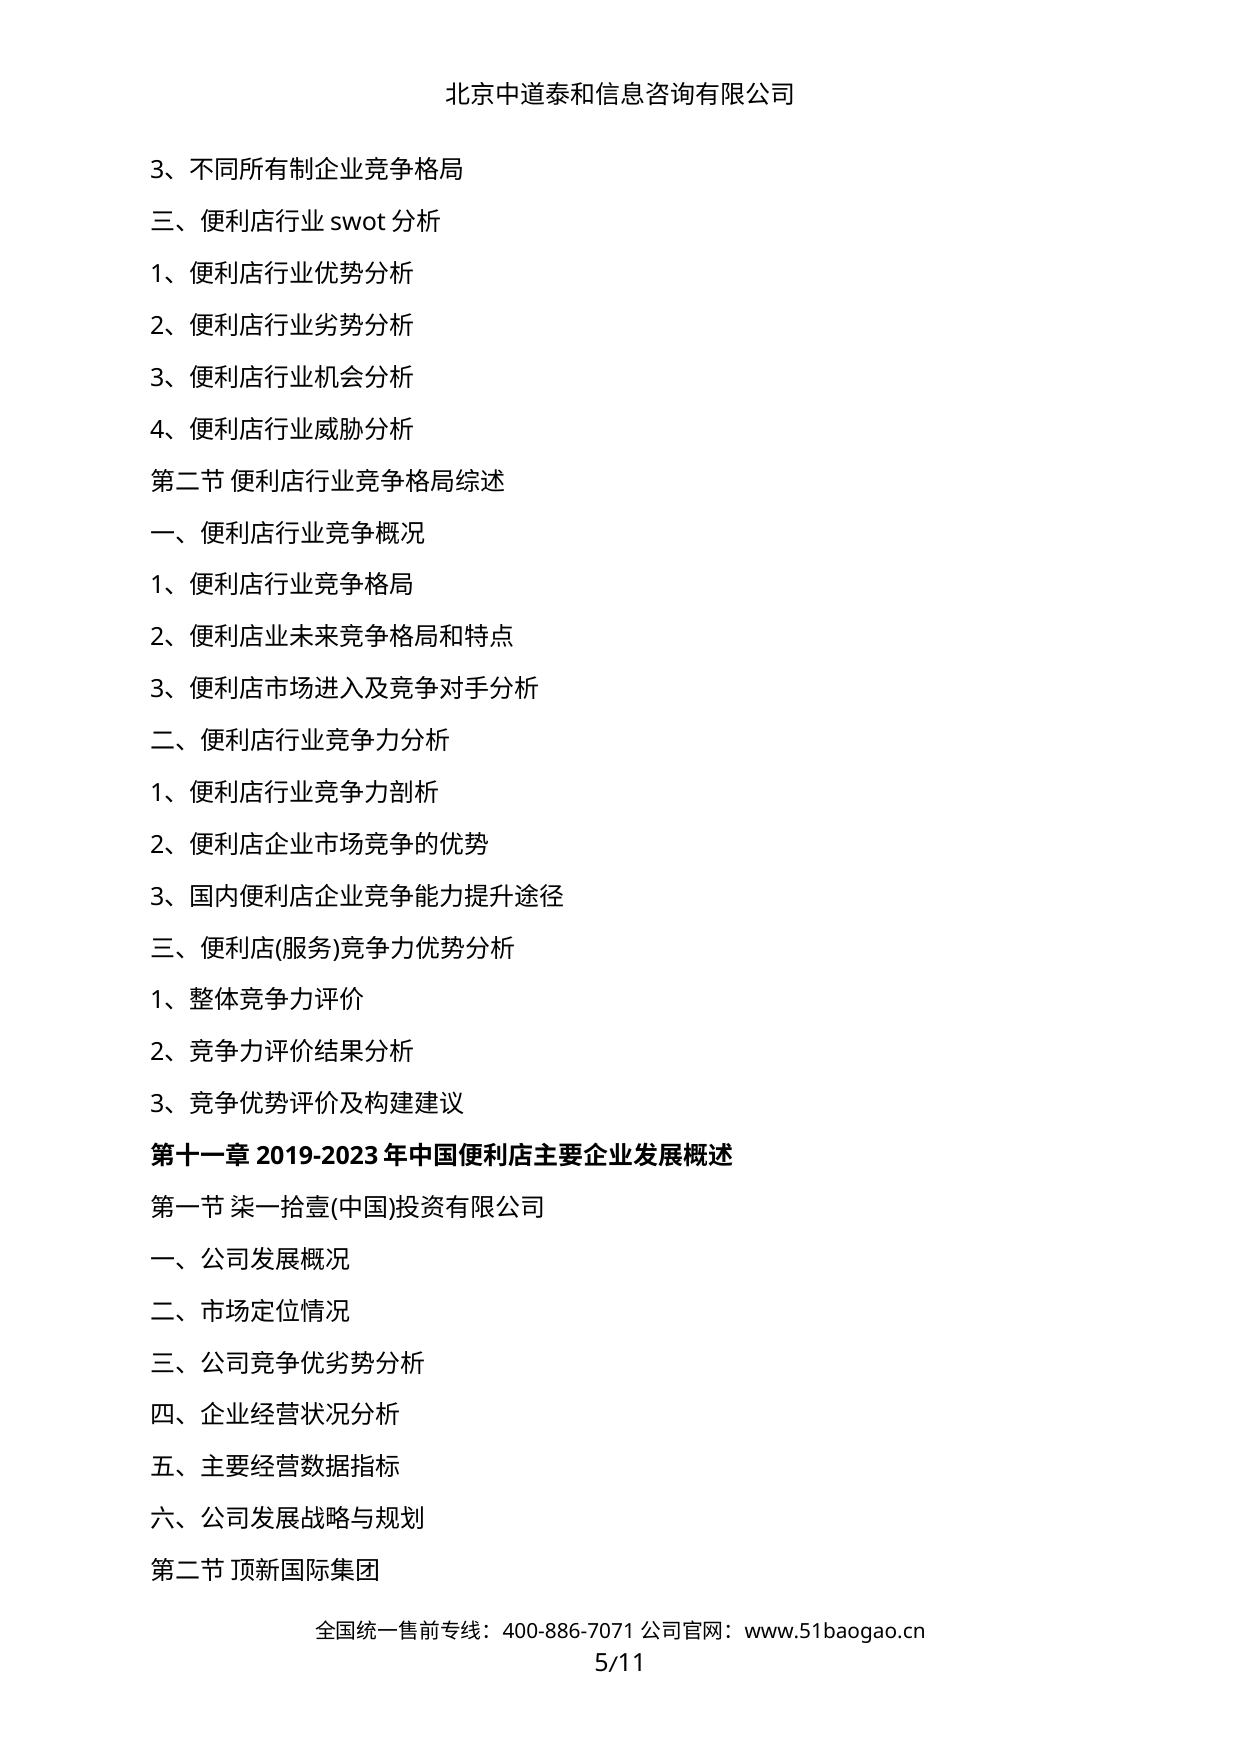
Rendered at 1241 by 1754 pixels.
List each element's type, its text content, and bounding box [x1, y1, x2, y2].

text 1、便利店行业竞争格局 [150, 565, 1090, 601]
text 二、市场定位情况 [150, 1291, 1090, 1327]
text 2、便利店企业市场竞争的优势 [150, 824, 1090, 861]
text 3、国内便利店企业竞争能力提升途径 [150, 876, 1090, 912]
text 2、竞争力评价结果分析 [150, 1032, 1090, 1068]
text 1、便利店行业优势分析 [150, 254, 1090, 290]
text 六、公司发展战略与规划 [150, 1499, 1090, 1535]
text 第十一章 2019-2023年中国便利店主要企业发展概述 [150, 1136, 1090, 1172]
text 一、便利店行业竞争概况 [150, 513, 1090, 549]
text 1、整体竞争力评价 [150, 980, 1090, 1016]
text 3、竞争优势评价及构建建议 [150, 1084, 1090, 1120]
text 三、公司竞争优劣势分析 [150, 1343, 1090, 1379]
text 三、便利店行业swot分析 [150, 202, 1090, 238]
text 三、便利店(服务)竞争力优势分析 [150, 928, 1090, 964]
text 第二节 顶新国际集团 [150, 1551, 1090, 1587]
text 五、主要经营数据指标 [150, 1447, 1090, 1483]
text 1、便利店行业竞争力剖析 [150, 772, 1090, 809]
text 第一节 柒一拾壹(中国)投资有限公司 [150, 1187, 1090, 1224]
text 四、企业经营状况分析 [150, 1395, 1090, 1431]
text 3、便利店市场进入及竞争对手分析 [150, 669, 1090, 705]
text 3、便利店行业机会分析 [150, 357, 1090, 394]
text 2、便利店行业劣势分析 [150, 306, 1090, 342]
text 二、便利店行业竞争力分析 [150, 721, 1090, 757]
text 第二节 便利店行业竞争格局综述 [150, 461, 1090, 497]
text 3、不同所有制企业竞争格局 [150, 150, 1090, 186]
text 一、公司发展概况 [150, 1239, 1090, 1276]
text 4、便利店行业威胁分析 [150, 409, 1090, 446]
text 2、便利店业未来竞争格局和特点 [150, 617, 1090, 653]
